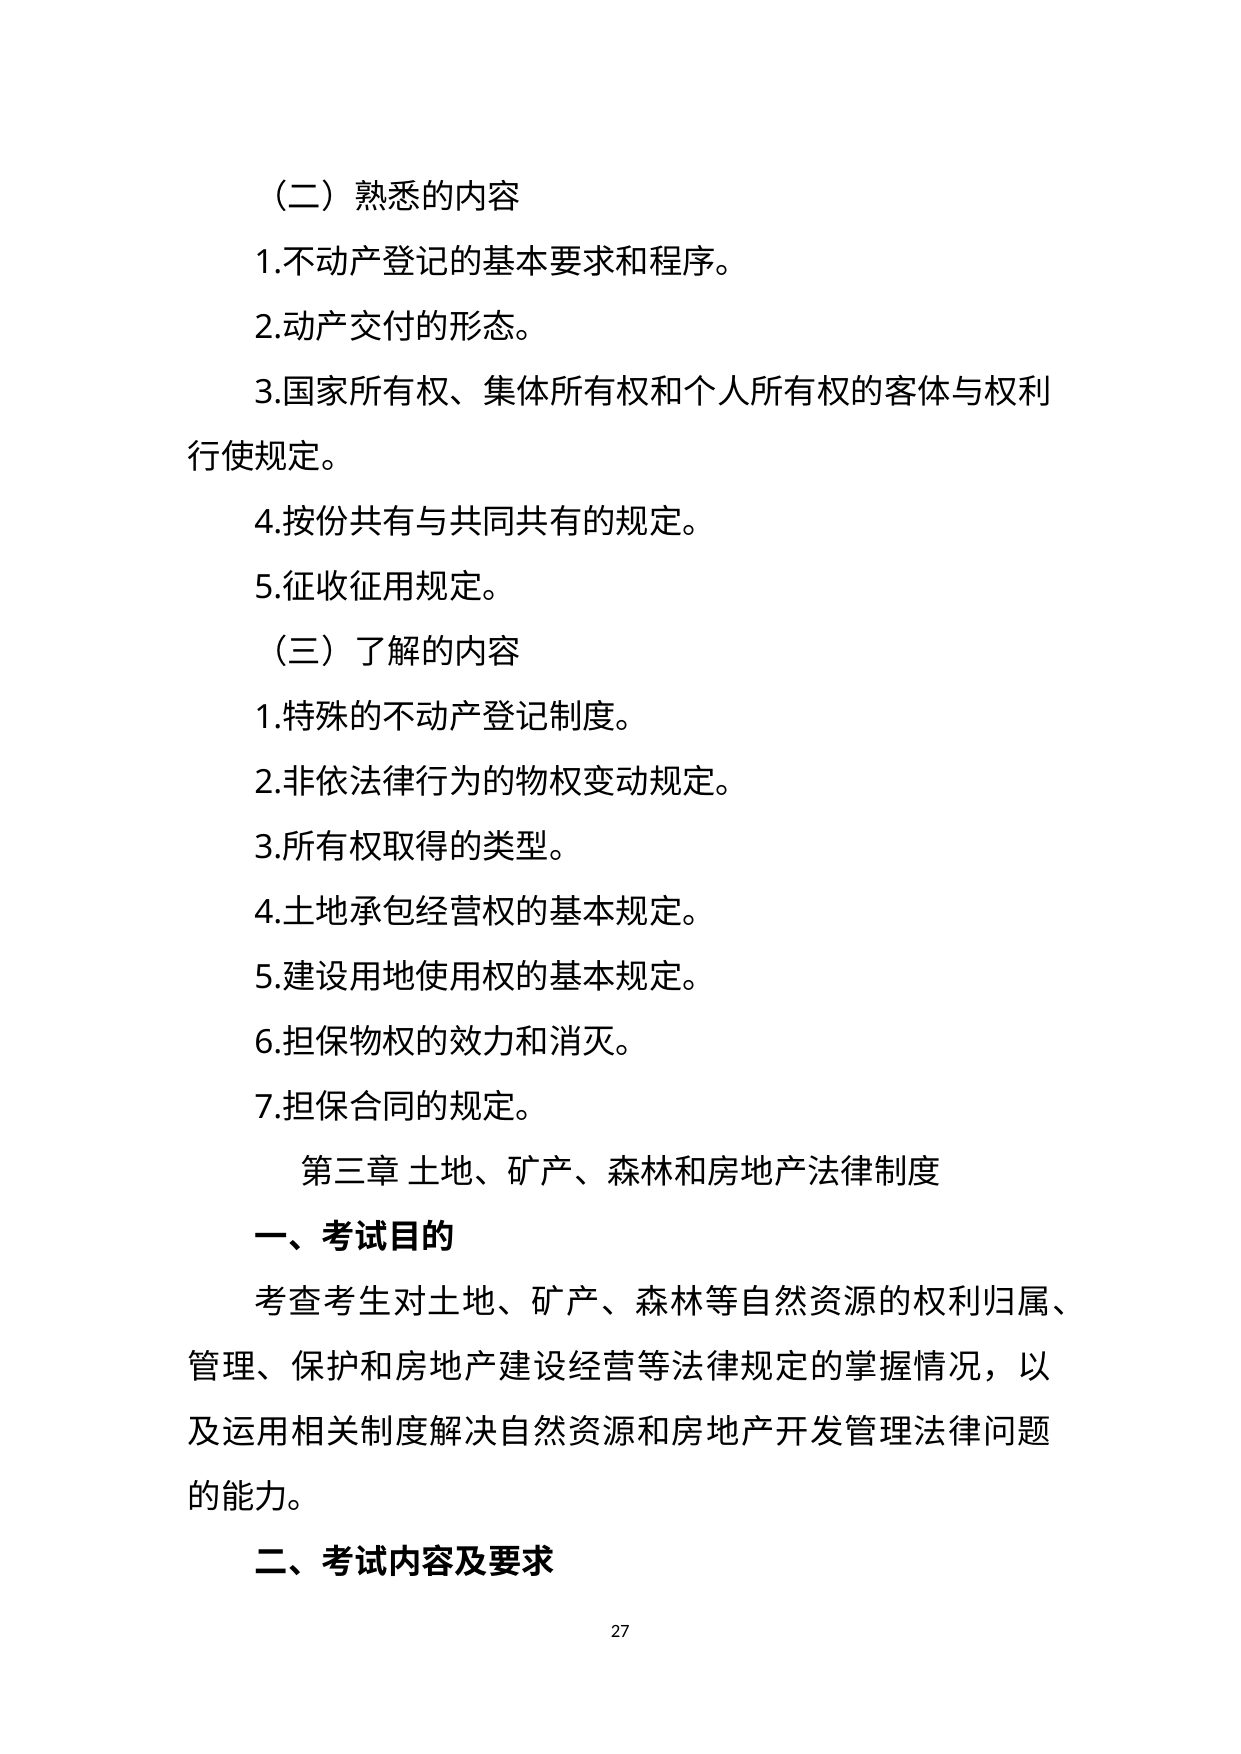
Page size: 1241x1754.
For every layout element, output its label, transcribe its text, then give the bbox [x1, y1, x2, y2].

text 4.土地承包经营权的基本规定。 [187, 877, 1053, 942]
text 一、考试目的 [187, 1202, 1053, 1267]
text 1.不动产登记的基本要求和程序。 [187, 227, 1053, 292]
text 二、考试内容及要求 [187, 1527, 1053, 1592]
text 2.非依法律行为的物权变动规定。 [187, 747, 1053, 812]
text 5.建设用地使用权的基本规定。 [187, 942, 1053, 1007]
text （三）了解的内容 [187, 617, 1053, 682]
text 2.动产交付的形态。 [187, 292, 1053, 357]
text 6.担保物权的效力和消灭。 [187, 1007, 1053, 1072]
text 第三章 土地、矿产、森林和房地产法律制度 [187, 1137, 1053, 1202]
text 7.担保合同的规定。 [187, 1072, 1053, 1137]
text 3.所有权取得的类型。 [187, 812, 1053, 877]
text 5.征收征用规定。 [187, 552, 1053, 617]
text 4.按份共有与共同共有的规定。 [187, 487, 1053, 552]
text 考查考生对土地、矿产、森林等自然资源的权利归属、管理、保护和房地产建设经营等法律规定的掌握情况，以及运用相关制度解决自然资源和房地产开发管理法律问题的能力。 [187, 1267, 1053, 1527]
text 3.国家所有权、集体所有权和个人所有权的客体与权利行使规定。 [187, 357, 1053, 487]
text （二）熟悉的内容 [187, 162, 1053, 227]
text 1.特殊的不动产登记制度。 [187, 682, 1053, 747]
